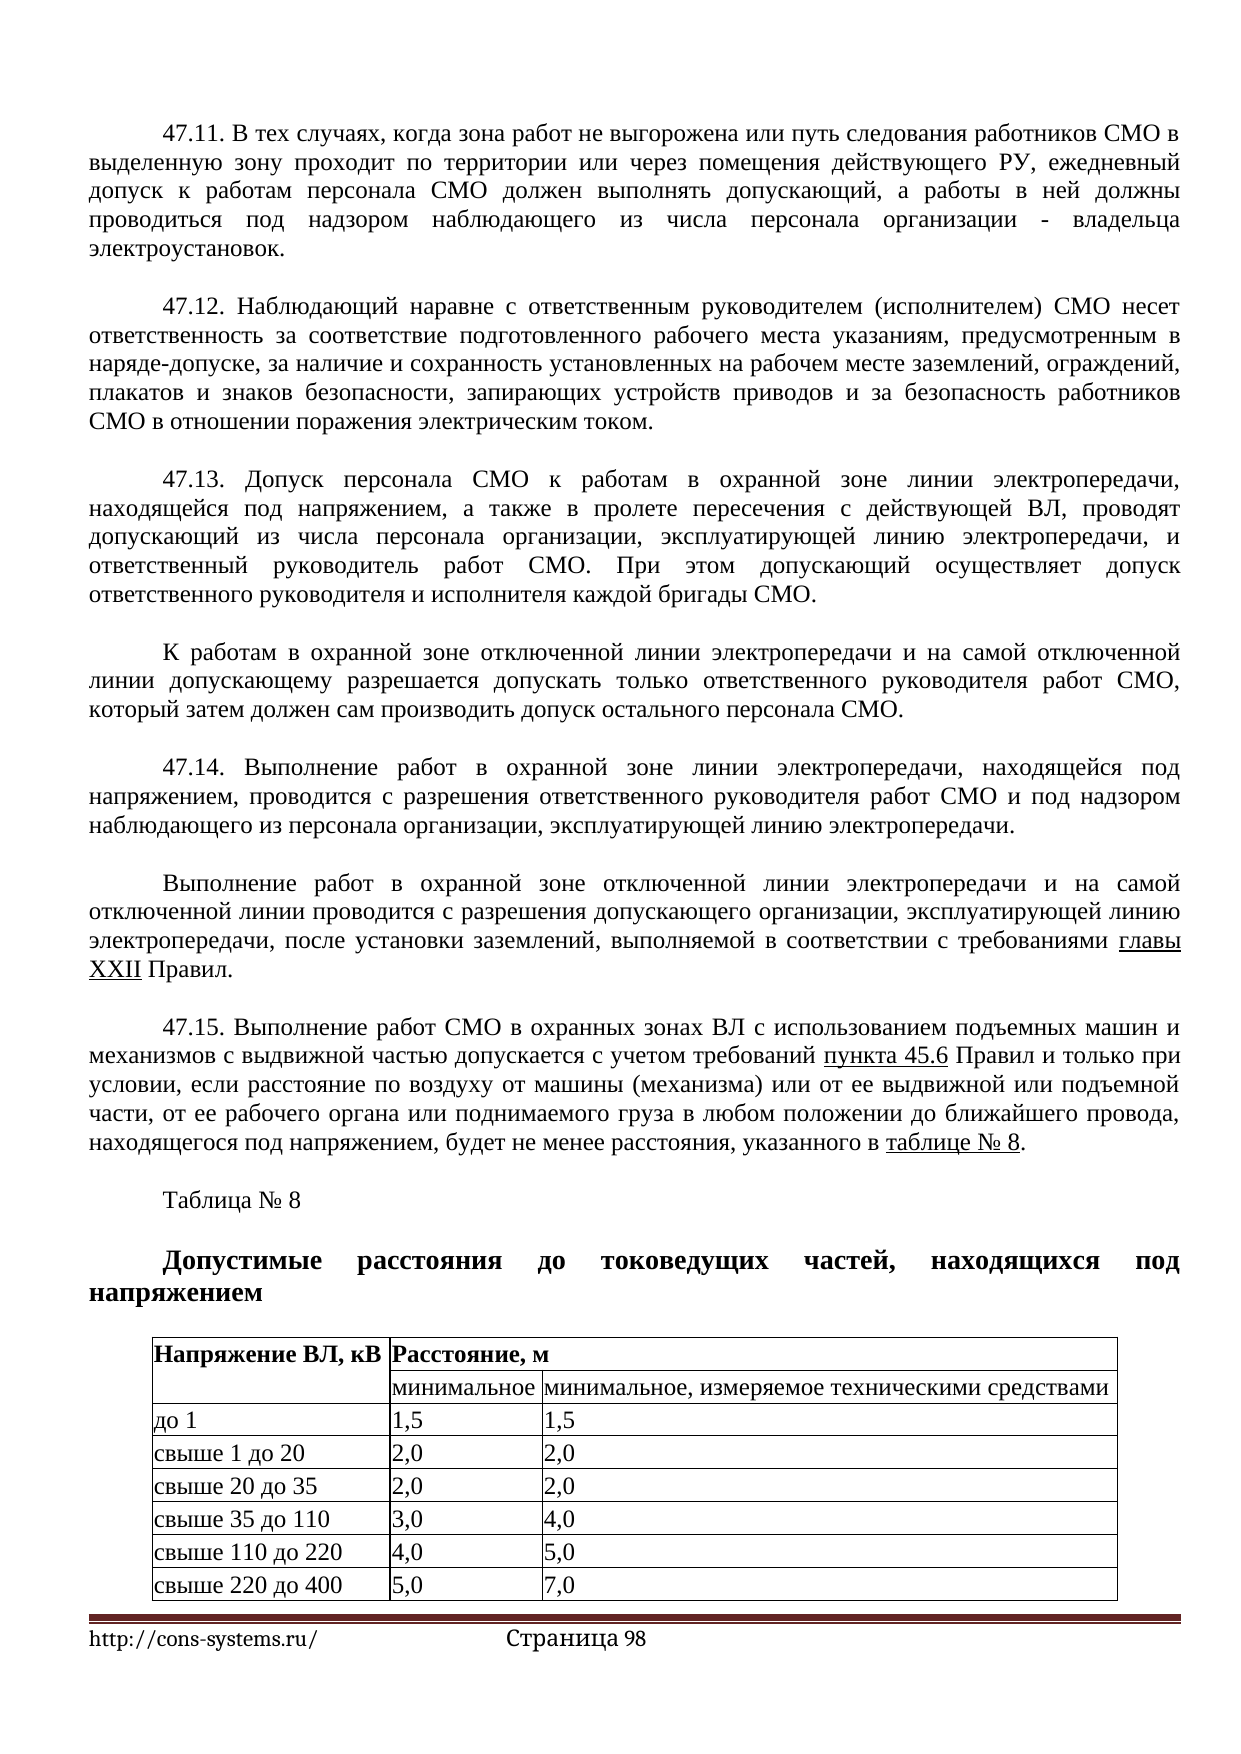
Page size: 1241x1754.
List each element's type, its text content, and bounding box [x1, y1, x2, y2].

table_cell свыше 20 до 35 [153, 1469, 389, 1501]
table_cell свыше 1 до 20 [153, 1436, 389, 1468]
table_cell до 1 [153, 1404, 389, 1435]
table_cell 1,5 [391, 1404, 542, 1435]
table_cell свыше 35 до 110 [153, 1502, 389, 1534]
text Выполнение работ в охранной зоне отключенной линии электропередачи и на самой отключенной линии проводится с разрешения допускающего организации, эксплуатирующей линию электропередачи, после установки заземлений, выполняемой в соответствии с требованиями главы XXII Правил. [89, 868, 1181, 983]
table_cell свыше 220 до 400 [153, 1568, 389, 1600]
table_cell 2,0 [543, 1469, 1117, 1501]
table_header Расстояние, м [391, 1338, 1117, 1369]
table_cell 7,0 [543, 1568, 1117, 1600]
table_cell 2,0 [391, 1436, 542, 1468]
table_cell свыше 110 до 220 [153, 1535, 389, 1567]
table_cell 1,5 [543, 1404, 1117, 1435]
text 47.12. Наблюдающий наравне с ответственным руководителем (исполнителем) СМО несет ответственность за соответствие подготовленного рабочего места указаниям, предусмотренным в наряде-допуске, за наличие и сохранность установленных на рабочем месте заземлений, ограждений, плакатов и знаков безопасности, запирающих устройств приводов и за безопасность работников СМО в отношении поражения электрическим током. [89, 291, 1181, 435]
text 47.14. Выполнение работ в охранной зоне линии электропередачи, находящейся под напряжением, проводится с разрешения ответственного руководителя работ СМО и под надзором наблюдающего из персонала организации, эксплуатирующей линию электропередачи. [89, 752, 1181, 838]
text 47.13. Допуск персонала СМО к работам в охранной зоне линии электропередачи, находящейся под напряжением, а также в пролете пересечения с действующей ВЛ, проводят допускающий из числа персонала организации, эксплуатирующей линию электропередачи, и ответственный руководитель работ СМО. При этом допускающий осуществляет допуск ответственного руководителя и исполнителя каждой бригады СМО. [89, 464, 1181, 608]
text Допустимые расстояния до токоведущих частей, находящихся под напряжением [89, 1243, 1181, 1307]
table_cell 4,0 [391, 1535, 542, 1567]
table_cell 5,0 [543, 1535, 1117, 1567]
text Таблица № 8 [89, 1185, 1181, 1213]
table_cell минимальное [391, 1371, 542, 1402]
text К работам в охранной зоне отключенной линии электропередачи и на самой отключенной линии допускающему разрешается допускать только ответственного руководителя работ СМО, который затем должен сам производить допуск остального персонала СМО. [89, 637, 1181, 723]
text 47.11. В тех случаях, когда зона работ не выгорожена или путь следования работников СМО в выделенную зону проходит по территории или через помещения действующего РУ, ежедневный допуск к работам персонала СМО должен выполнять допускающий, а работы в ней должны проводиться под надзором наблюдающего из числа персонала организации - владельца электроустановок. [89, 118, 1181, 262]
table_cell 3,0 [391, 1502, 542, 1534]
text 47.15. Выполнение работ СМО в охранных зонах ВЛ с использованием подъемных машин и механизмов с выдвижной частью допускается с учетом требований пункта 45.6 Правил и только при условии, если расстояние по воздуху от машины (механизма) или от ее выдвижной или подъемной части, от ее рабочего органа или поднимаемого груза в любом положении до ближайшего провода, находящегося под напряжением, будет не менее расстояния, указанного в таблице № 8. [89, 1012, 1181, 1156]
table_cell 5,0 [391, 1568, 542, 1600]
table_header Напряжение ВЛ, кВ [153, 1338, 389, 1402]
table_cell 4,0 [543, 1502, 1117, 1534]
table_cell 2,0 [391, 1469, 542, 1501]
table_cell минимальное, измеряемое техническими средствами [543, 1371, 1117, 1402]
table_cell 2,0 [543, 1436, 1117, 1468]
